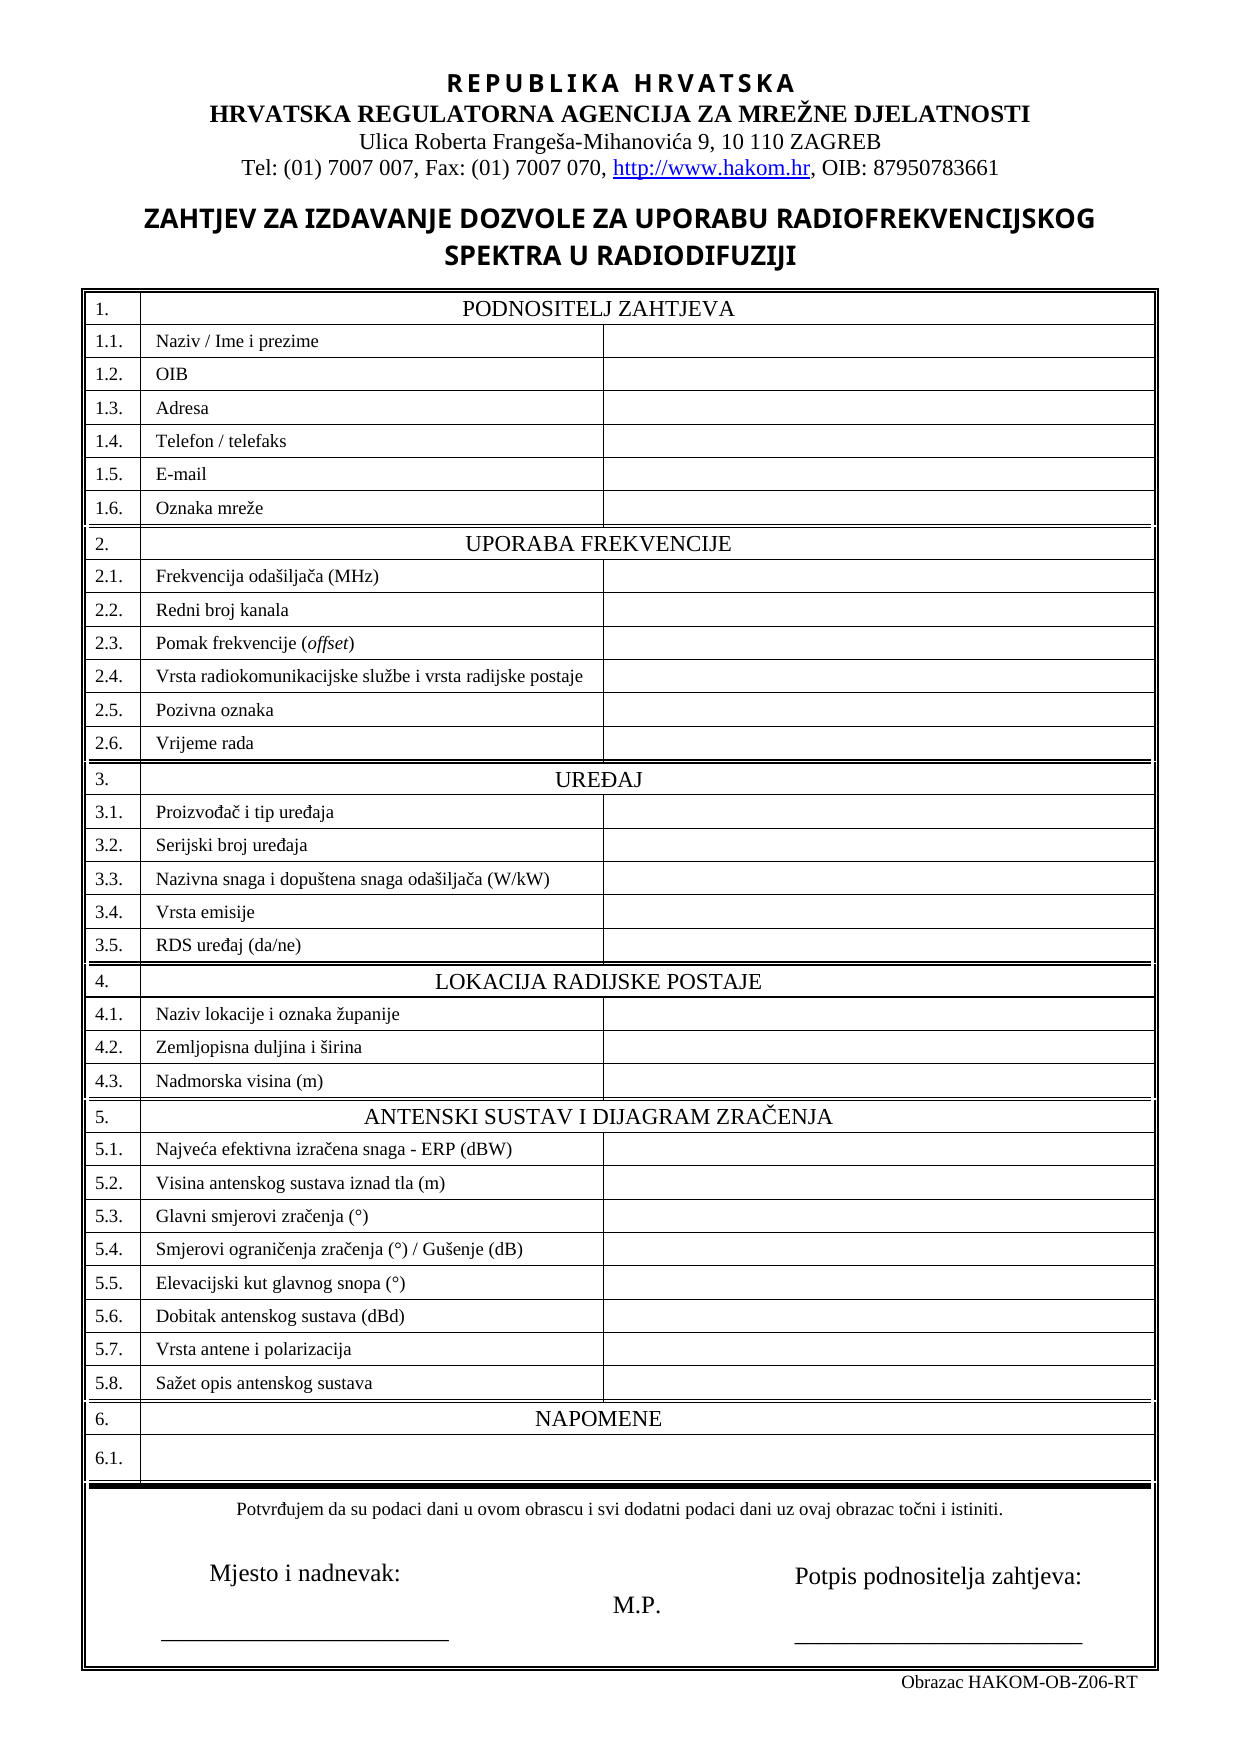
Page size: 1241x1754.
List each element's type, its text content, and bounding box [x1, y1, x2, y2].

table_cell 5.6. [86, 1300, 140, 1332]
table_cell [604, 998, 1154, 1030]
table_cell [86, 1519, 1154, 1666]
table_cell 3.2. [86, 829, 140, 861]
table_cell [141, 1435, 1154, 1480]
table_cell [604, 1064, 1154, 1096]
table_cell 5.3. [86, 1200, 140, 1232]
table_cell UPORABA FREKVENCIJE [141, 524, 1157, 559]
text REPUBLIKA HRVATSKA [89, 65, 1152, 99]
table_cell Smjerovi ograničenja zračenja (°) / Gušenje (dB) [141, 1233, 603, 1265]
table_cell 2.3. [86, 627, 140, 659]
text Obrazac HAKOM-OB-Z06-RT [89, 1671, 1152, 1692]
table_cell 2.4. [86, 660, 140, 692]
table_cell Proizvođač i tip uređaja [141, 795, 603, 828]
table_cell 3. [84, 759, 140, 794]
table_cell [604, 727, 1154, 759]
table_cell 1.5. [86, 458, 140, 490]
table_cell [604, 929, 1154, 961]
table_cell [604, 1200, 1154, 1232]
table_cell Oznaka mreže [141, 491, 603, 523]
table_cell 6.1. [86, 1435, 140, 1480]
table_cell E-mail [141, 458, 603, 490]
table_cell [604, 1133, 1154, 1165]
table_cell 5.4. [86, 1233, 140, 1265]
table_cell OIB [141, 358, 603, 390]
table_cell 2.1. [86, 560, 140, 592]
table_cell Zemljopisna duljina i širina [141, 1031, 603, 1063]
table_cell Glavni smjerovi zračenja (°) [141, 1200, 603, 1232]
table_cell 5.5. [86, 1266, 140, 1298]
table_cell 6. [84, 1399, 140, 1434]
table_cell [604, 1366, 1154, 1398]
table_header PODNOSITELJ ZAHTJEVA [141, 293, 1154, 323]
table_cell NAPOMENE [141, 1399, 1157, 1434]
table_cell 5.8. [86, 1366, 140, 1398]
table_cell Vrsta emisije [141, 895, 603, 928]
table_cell 2.5. [86, 693, 140, 726]
table_cell Vrsta antene i polarizacija [141, 1333, 603, 1365]
table_cell [604, 795, 1154, 828]
table_cell 3.1. [86, 795, 140, 828]
table_cell Najveća efektivna izračena snaga - ERP (dBW) [141, 1133, 603, 1165]
table_cell Redni broj kanala [141, 593, 603, 626]
table_cell [604, 560, 1154, 592]
table_cell [604, 1233, 1154, 1265]
table_cell 5.2. [86, 1166, 140, 1198]
text Ulica Roberta Frangeša-Mihanovića 9, 10 110 ZAGREB [89, 128, 1152, 154]
table_cell [604, 325, 1154, 357]
table_cell Vrsta radiokomunikacijske službe i vrsta radijske postaje [141, 660, 603, 692]
text Tel: (01) 7007 007, Fax: (01) 7007 070, http://www.hakom.hr, OIB: 87950783661 [89, 154, 1152, 181]
table_cell [604, 593, 1154, 626]
text HRVATSKA REGULATORNA AGENCIJA ZA MREŽNE DJELATNOSTI [89, 99, 1152, 128]
table_cell Visina antenskog sustava iznad tla (m) [141, 1166, 603, 1198]
table_cell Dobitak antenskog sustava (dBd) [141, 1300, 603, 1332]
table_cell 1.2. [86, 358, 140, 390]
table_cell [604, 458, 1154, 490]
table_cell Vrijeme rada [141, 727, 603, 759]
table_cell 5. [84, 1096, 140, 1132]
table_cell [604, 1031, 1154, 1063]
table_cell RDS uređaj (da/ne) [141, 929, 603, 961]
table_cell 5.1. [86, 1133, 140, 1165]
table_cell 2.6. [86, 727, 140, 759]
table_cell 4.2. [86, 1031, 140, 1063]
table_cell [604, 862, 1154, 894]
table_cell 3.5. [86, 929, 140, 961]
table_cell [604, 1266, 1154, 1298]
table_cell [604, 391, 1154, 423]
table_cell [604, 1166, 1154, 1198]
table_cell Naziv / Ime i prezime [141, 325, 603, 357]
table_cell 1.1. [86, 325, 140, 357]
table_cell LOKACIJA RADIJSKE POSTAJE [141, 961, 1157, 996]
table_cell Adresa [141, 391, 603, 423]
table_cell [604, 829, 1154, 861]
table_cell [604, 627, 1154, 659]
table_cell 5.7. [86, 1333, 140, 1365]
table_cell Nadmorska visina (m) [141, 1064, 603, 1096]
table_cell 4.3. [86, 1064, 140, 1096]
table_cell 4. [84, 961, 140, 996]
table_cell Sažet opis antenskog sustava [141, 1366, 603, 1398]
table_cell 4.1. [86, 998, 140, 1030]
table_cell [604, 491, 1154, 523]
table_cell 1.4. [86, 425, 140, 457]
table_cell [604, 693, 1154, 726]
table_cell Pomak frekvencije (offset) [141, 627, 603, 659]
table_cell [604, 425, 1154, 457]
table_cell ANTENSKI SUSTAV I DIJAGRAM ZRAČENJA [141, 1096, 1157, 1132]
table_cell Telefon / telefaks [141, 425, 603, 457]
text ZAHTJEV ZA IZDAVANJE DOZVOLE ZA UPORABU RADIOFREKVENCIJSKOG SPEKTRA U RADIODIFUZIJI [89, 200, 1152, 274]
table_cell [604, 358, 1154, 390]
table_cell UREĐAJ [141, 759, 1157, 794]
table_cell [604, 1300, 1154, 1332]
table_cell Serijski broj uređaja [141, 829, 603, 861]
table_cell Nazivna snaga i dopuštena snaga odašiljača (W/kW) [141, 862, 603, 894]
table_cell Naziv lokacije i oznaka županije [141, 998, 603, 1030]
table_cell 2. [84, 524, 140, 559]
table_cell [604, 1333, 1154, 1365]
table_header 1. [86, 293, 140, 323]
table_cell 1.3. [86, 391, 140, 423]
table_cell 2.2. [86, 593, 140, 626]
table_cell [604, 895, 1154, 928]
table_cell 3.4. [86, 895, 140, 928]
table_cell Pozivna oznaka [141, 693, 603, 726]
table_cell 1.6. [86, 491, 140, 523]
table_cell [604, 660, 1154, 692]
table_cell Frekvencija odašiljača (MHz) [141, 560, 603, 592]
table_cell Elevacijski kut glavnog snopa (°) [141, 1266, 603, 1298]
table_cell Potvrđujem da su podaci dani u ovom obrascu i svi dodatni podaci dani uz ovaj obrazac točni i istiniti. [84, 1480, 1157, 1519]
table_cell 3.3. [86, 862, 140, 894]
